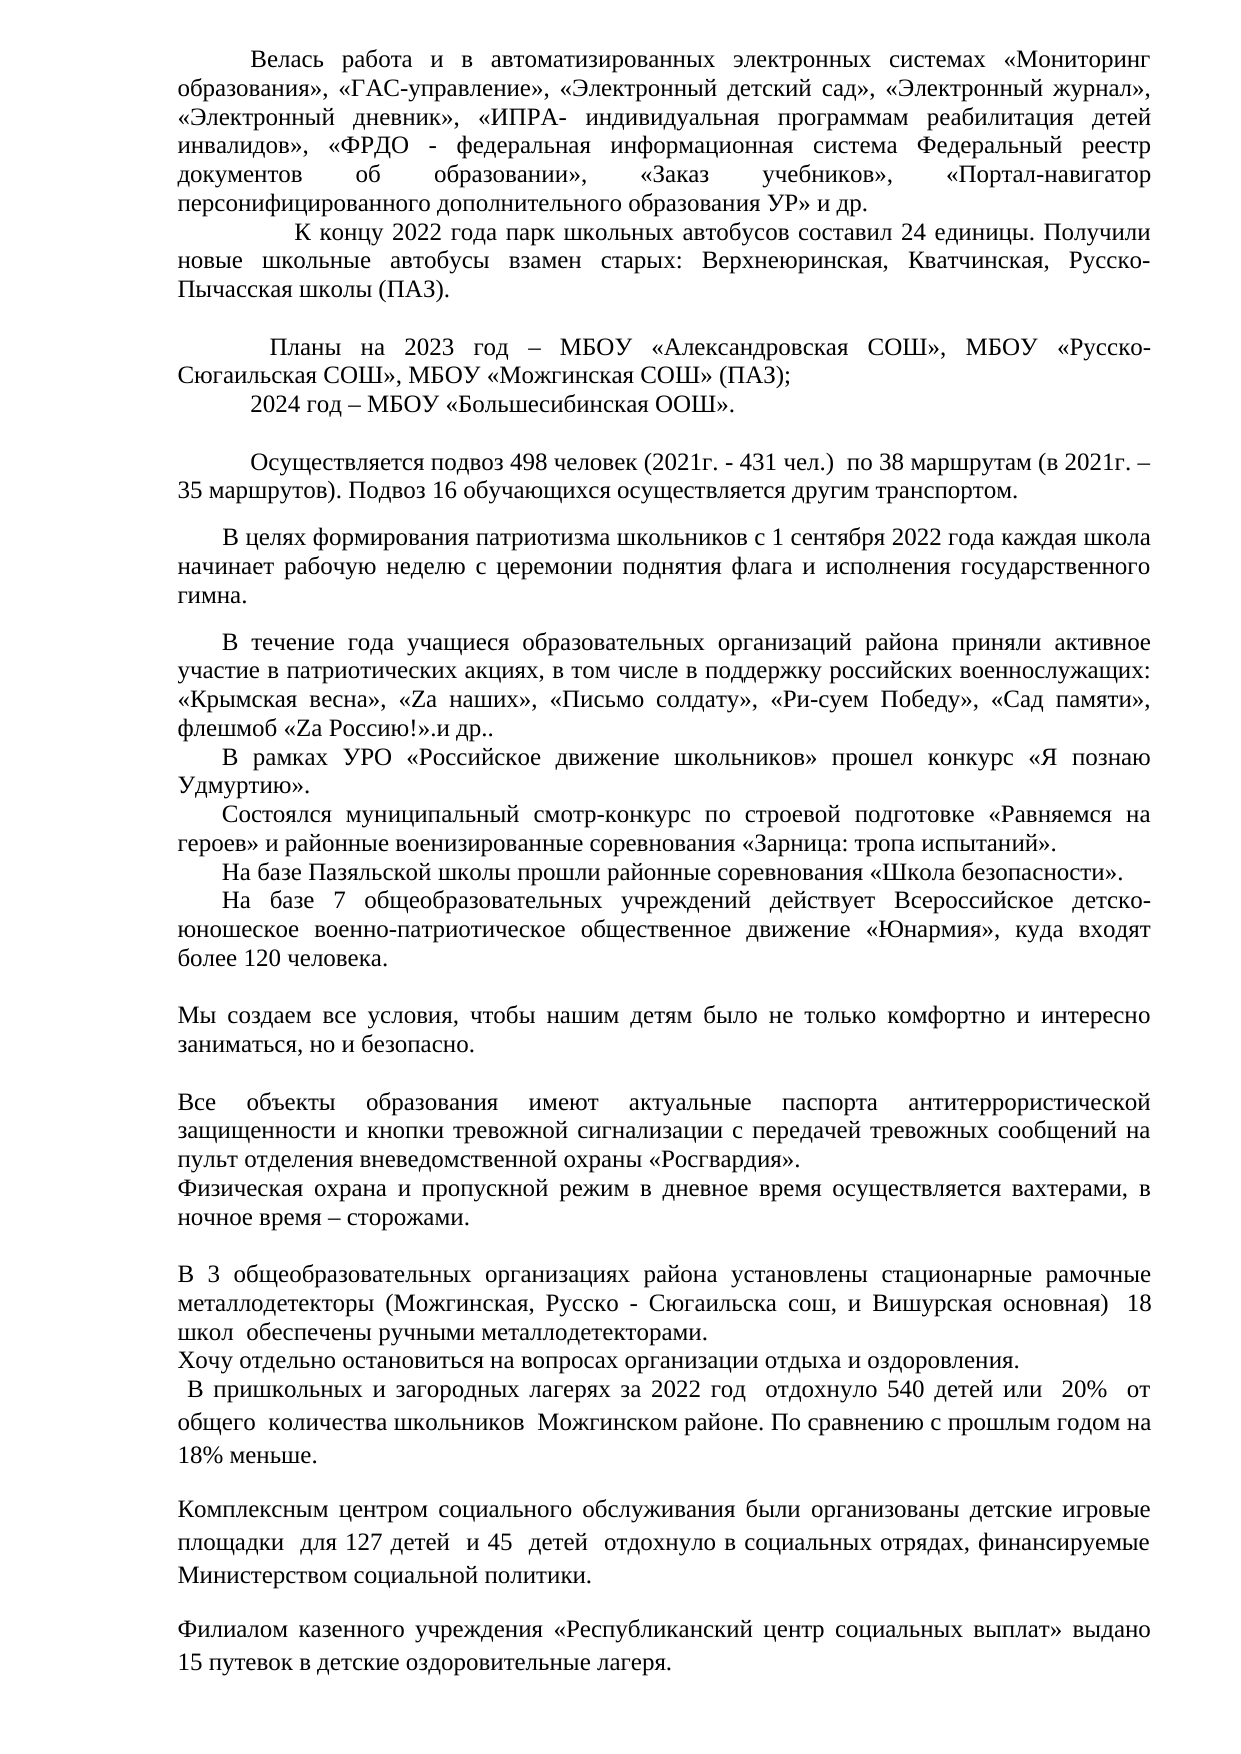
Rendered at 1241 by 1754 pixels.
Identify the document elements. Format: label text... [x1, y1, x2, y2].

text Состоялся муниципальный смотр-конкурс по строевой подготовке «Равняемся на героев» и районные военизированные соревнования «Зарница: тропа испытаний». [177, 799, 1152, 857]
text В рамках УРО «Российское движение школьников» прошел конкурс «Я познаю Удмуртию». [177, 742, 1152, 799]
text Мы создаем все условия, чтобы нашим детям было не только комфортно и интересно заниматься, но и безопасно. [177, 1000, 1152, 1058]
text В пришкольных и загородных лагерях за 2022 год отдохнуло 540 детей или 20% от общего количества школьников Можгинском районе. По сравнению с прошлым годом на 18% меньше. [177, 1374, 1152, 1469]
text Хочу отдельно остановиться на вопросах организации отдыха и оздоровления. [177, 1345, 1152, 1374]
text В целях формирования патриотизма школьников с 1 сентября 2022 года каждая школа начинает рабочую неделю с церемонии поднятия флага и исполнения государственного гимна. [177, 522, 1152, 609]
text Планы на 2023 год – МБОУ «Александровская СОШ», МБОУ «Русско-Сюгаильская СОШ», МБОУ «Можгинская СОШ» (ПАЗ); [177, 332, 1152, 389]
text 2024 год – МБОУ «Большесибинская ООШ». [177, 389, 1152, 418]
text В 3 общеобразовательных организациях района установлены стационарные рамочные металлодетекторы (Можгинская, Русско - Сюгаильска сош, и Вишурская основная) 18 школ обеспечены ручными металлодетекторами. [177, 1259, 1152, 1345]
text На базе Пазяльской школы прошли районные соревнования «Школа безопасности». [177, 857, 1152, 885]
text В течение года учащиеся образовательных организаций района приняли активное участие в патриотических акциях, в том числе в поддержку российских военнослужащих: «Крымская весна», «Zа наших», «Письмо солдату», «Ри-суем Победу», «Сад памяти», флешмоб «Zа Россию!».и др.. [177, 627, 1152, 742]
text Филиалом казенного учреждения «Республиканский центр социальных выплат» выдано 15 путевок в детские оздоровительные лагеря. [177, 1614, 1152, 1676]
text На базе 7 общеобразовательных учреждений действует Всероссийское детско-юношеское военно-патриотическое общественное движение «Юнармия», куда входят более 120 человека. [177, 885, 1152, 972]
text Велась работа и в автоматизированных электронных системах «Мониторинг образования», «ГАС-управление», «Электронный детский сад», «Электронный журнал», «Электронный дневник», «ИПРА- индивидуальная программам реабилитация детей инвалидов», «ФРДО - федеральная информационная система Федеральный реестр документов об образовании», «Заказ учебников», «Портал-навигатор персонифицированного дополнительного образования УР» и др. [177, 44, 1152, 217]
text Комплексным центром социального обслуживания были организованы детские игровые площадки для 127 детей и 45 детей отдохнуло в социальных отрядах, финансируемые Министерством социальной политики. [177, 1494, 1152, 1589]
text Физическая охрана и пропускной режим в дневное время осуществляется вахтерами, в ночное время – сторожами. [177, 1173, 1152, 1230]
text Все объекты образования имеют актуальные паспорта антитеррористической защищенности и кнопки тревожной сигнализации с передачей тревожных сообщений на пульт отделения вневедомственной охраны «Росгвардия». [177, 1087, 1152, 1173]
text Осуществляется подвоз 498 человек (2021г. - 431 чел.) по 38 маршрутам (в 2021г. – 35 маршрутов). Подвоз 16 обучающихся осуществляется другим транспортом. [177, 447, 1152, 504]
text К концу 2022 года парк школьных автобусов составил 24 единицы. Получили новые школьные автобусы взамен старых: Верхнеюринская, Кватчинская, Русско-Пычасская школы (ПАЗ). [177, 217, 1152, 303]
